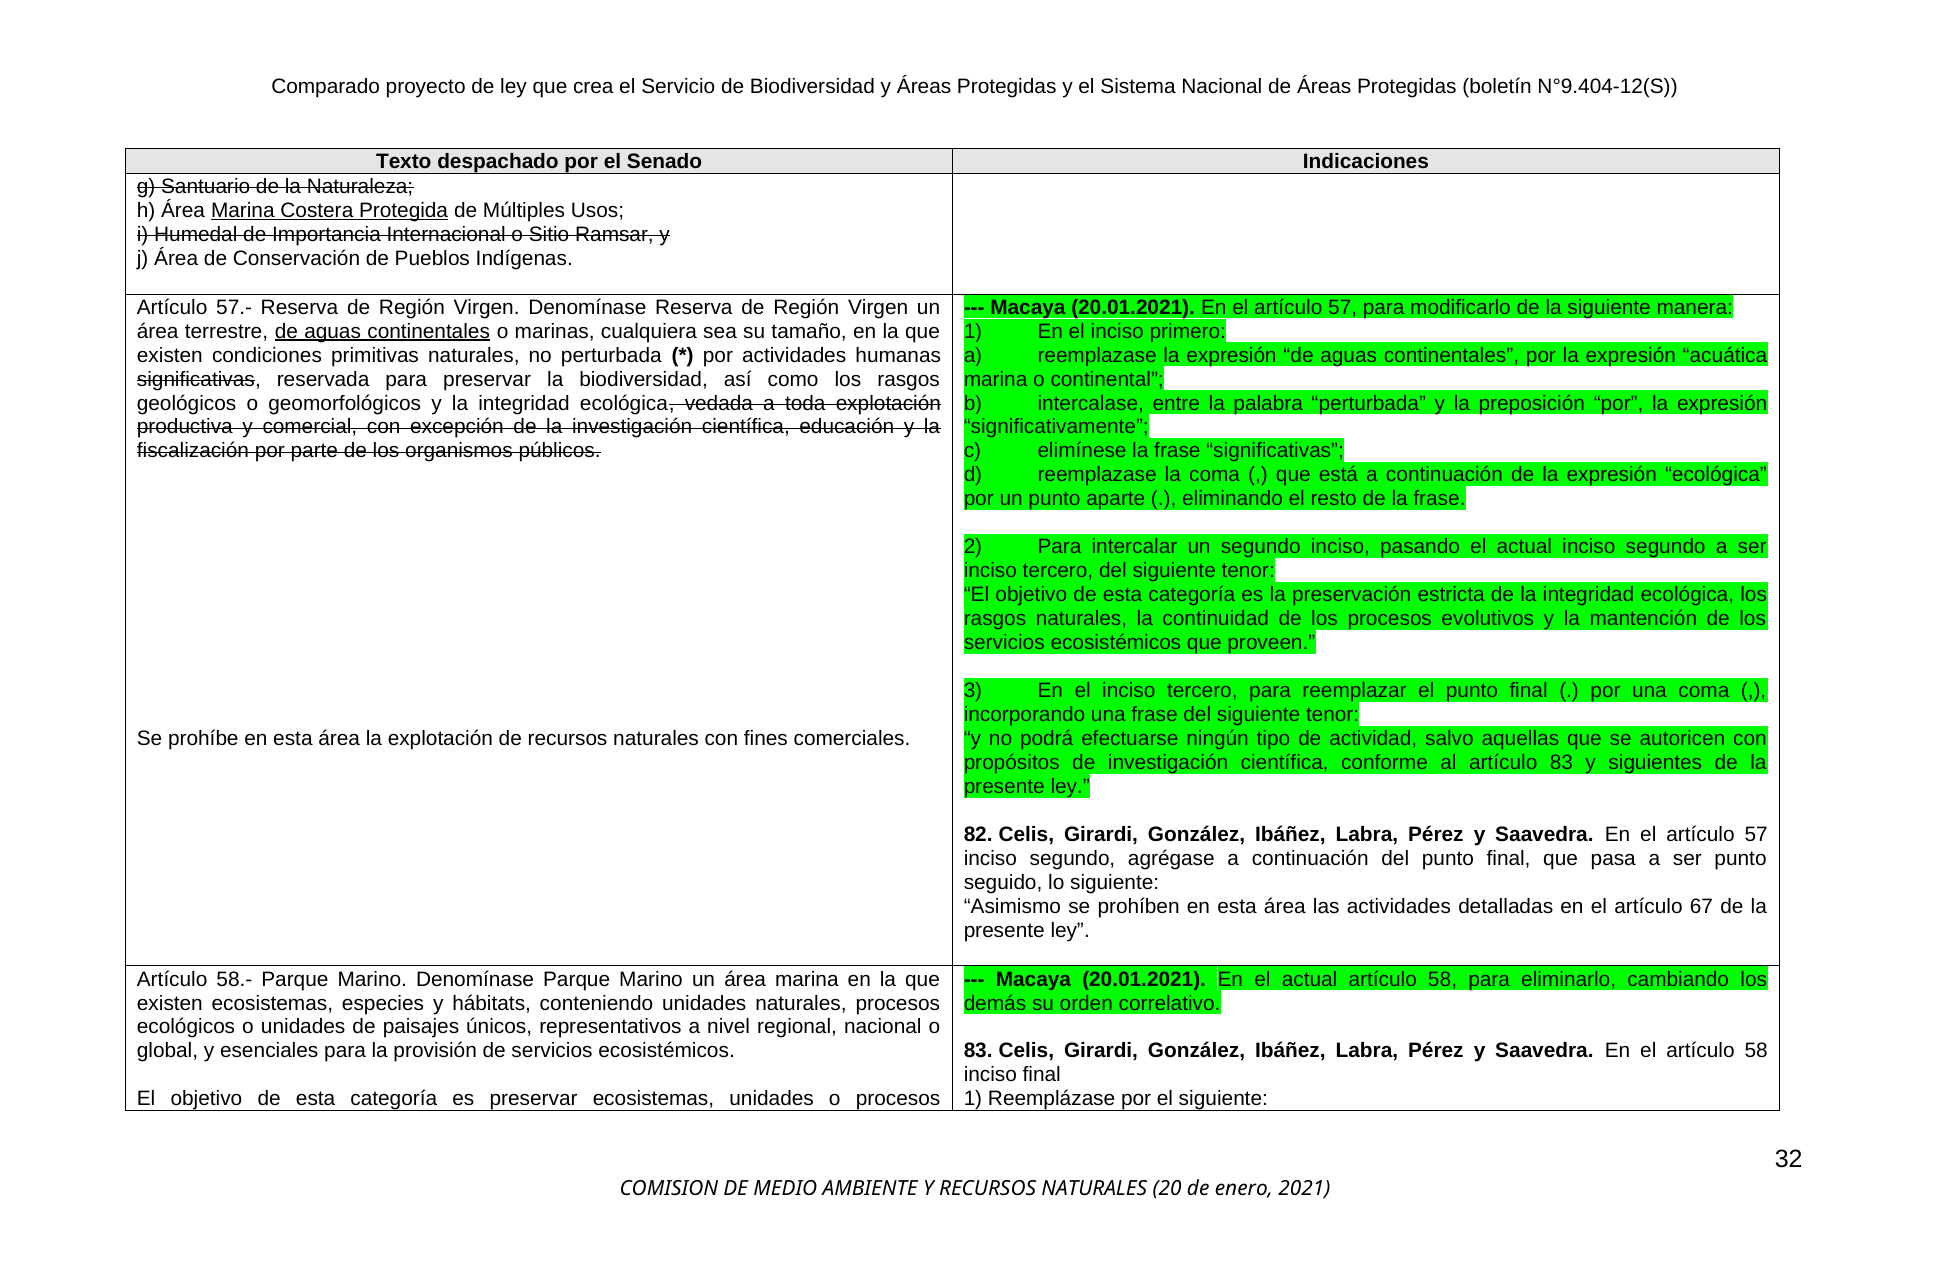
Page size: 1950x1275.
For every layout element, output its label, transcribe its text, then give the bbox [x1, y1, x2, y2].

table_cell Artículo 57.- Reserva de Región Virgen. Denomínase Reserva de Región Virgen un área terrestre, de aguas continentales o marinas, cualquiera sea su tamaño, en la que existen condiciones primitivas naturales, no perturbada (*) por actividades humanas significativas, reservada para preservar la biodiversidad, así como los rasgos geológicos o geomorfológicos y la integridad ecológica, vedada a toda explotación productiva y comercial, con excepción de la investigación científica, educación y la fiscalización por parte de los organismos públicos. Se prohíbe en esta área la explotación de recursos naturales con fines comerciales. [126, 295, 952, 965]
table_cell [953, 174, 1779, 293]
table_cell --- Macaya (20.01.2021). En el artículo 57, para modificarlo de la siguiente manera: 1) En el inciso primero: a) reemplazase la expresión “de aguas continentales”, por la expresión “acuática marina o continental”; b) intercalase, entre la palabra “perturbada” y la preposición “por”, la expresión “significativamente”; c) elimínese la frase “significativas”; d) reemplazase la coma (,) que está a continuación de la expresión “ecológica” por un punto aparte (.), eliminando el resto de la frase. 2) Para intercalar un segundo inciso, pasando el actual inciso segundo a ser inciso tercero, del siguiente tenor: “El objetivo de esta categoría es la preservación estricta de la integridad ecológica, los rasgos naturales, la continuidad de los procesos evolutivos y la mantención de los servicios ecosistémicos que proveen.” 3) En el inciso tercero, para reemplazar el punto final (.) por una coma (,), incorporando una frase del siguiente tenor: “y no podrá efectuarse ningún tipo de actividad, salvo aquellas que se autoricen con propósitos de investigación científica, conforme al artículo 83 y siguientes de la presente ley.” Celis, Girardi, González, Ibáñez, Labra, Pérez y Saavedra. En el artículo 57 inciso segundo, agrégase a continuación del punto final, que pasa a ser punto seguido, lo siguiente: “Asimismo se prohíben en esta área las actividades detalladas en el artículo 67 de la presente ley”. [953, 295, 1779, 965]
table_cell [126, 966, 952, 1110]
table_header Texto despachado por el Senado [126, 149, 952, 173]
table_header Indicaciones [953, 149, 1779, 173]
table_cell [126, 174, 952, 293]
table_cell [953, 966, 1779, 1110]
